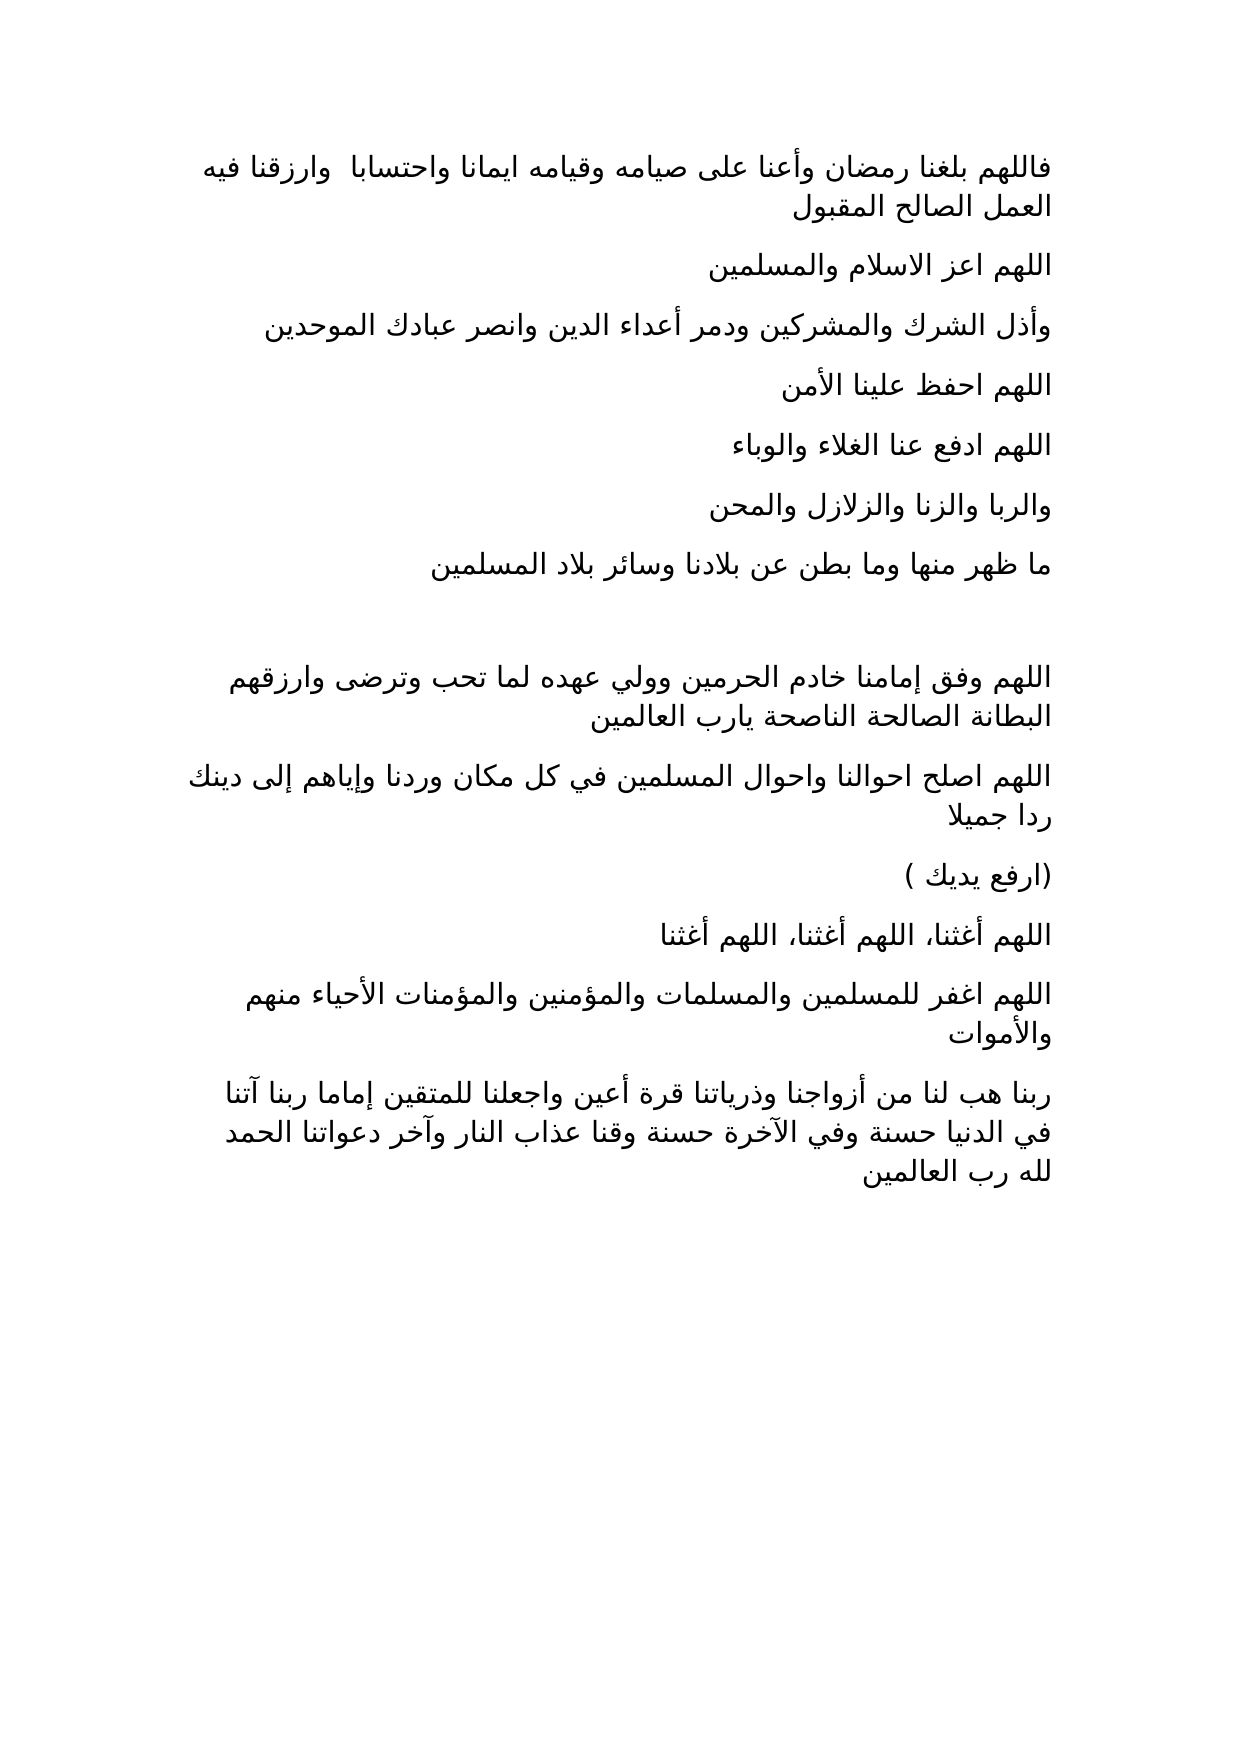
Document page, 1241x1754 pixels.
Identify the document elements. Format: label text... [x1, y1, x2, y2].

text (ارفع يديك ) [187, 858, 1053, 892]
text ما ظهر منها وما بطن عن بلادنا وسائر بلاد المسلمين [187, 548, 1053, 582]
text اللهم اعز الاسلام والمسلمين [187, 249, 1053, 283]
text ‏ربنا هب لنا من أزواجنا وذرياتنا قرة أعين واجعلنا للمتقين إماما ربنا آتنا في الدنيا حسنة وفي الآخرة حسنة وقنا عذاب النار وآخر دعواتنا الحمد لله رب العالمين [187, 1076, 1053, 1188]
text ‏اللهم اغفر للمسلمين والمسلمات والمؤمنين والمؤمنات الأحياء منهم والأموات [187, 978, 1053, 1051]
text فاللهم بلغنا رمضان وأعنا على صيامه وقيامه ايمانا واحتسابا وارزقنا فيه العمل الصالح المقبول [187, 150, 1053, 223]
text ‏اللهم احفظ علينا الأمن [187, 368, 1053, 402]
text اللهم ادفع عنا الغلاء والوباء [187, 428, 1053, 462]
text اللهم وفق إمامنا خادم الحرمين وولي عهده لما تحب وترضى وارزقهم البطانة الصالحة الناصحة يارب العالمين [187, 661, 1053, 733]
text اللهم أغثنا، اللهم أغثنا، اللهم أغثنا [187, 918, 1053, 952]
text ‏وأذل الشرك والمشركين ودمر أعداء الدين وانصر عبادك الموحدين [187, 308, 1053, 342]
text اللهم اصلح احوالنا واحوال المسلمين في كل مكان ‏وردنا وإياهم إلى دينك ردا جميلا [187, 759, 1053, 832]
text والربا والزنا والزلازل والمحن [187, 488, 1053, 522]
